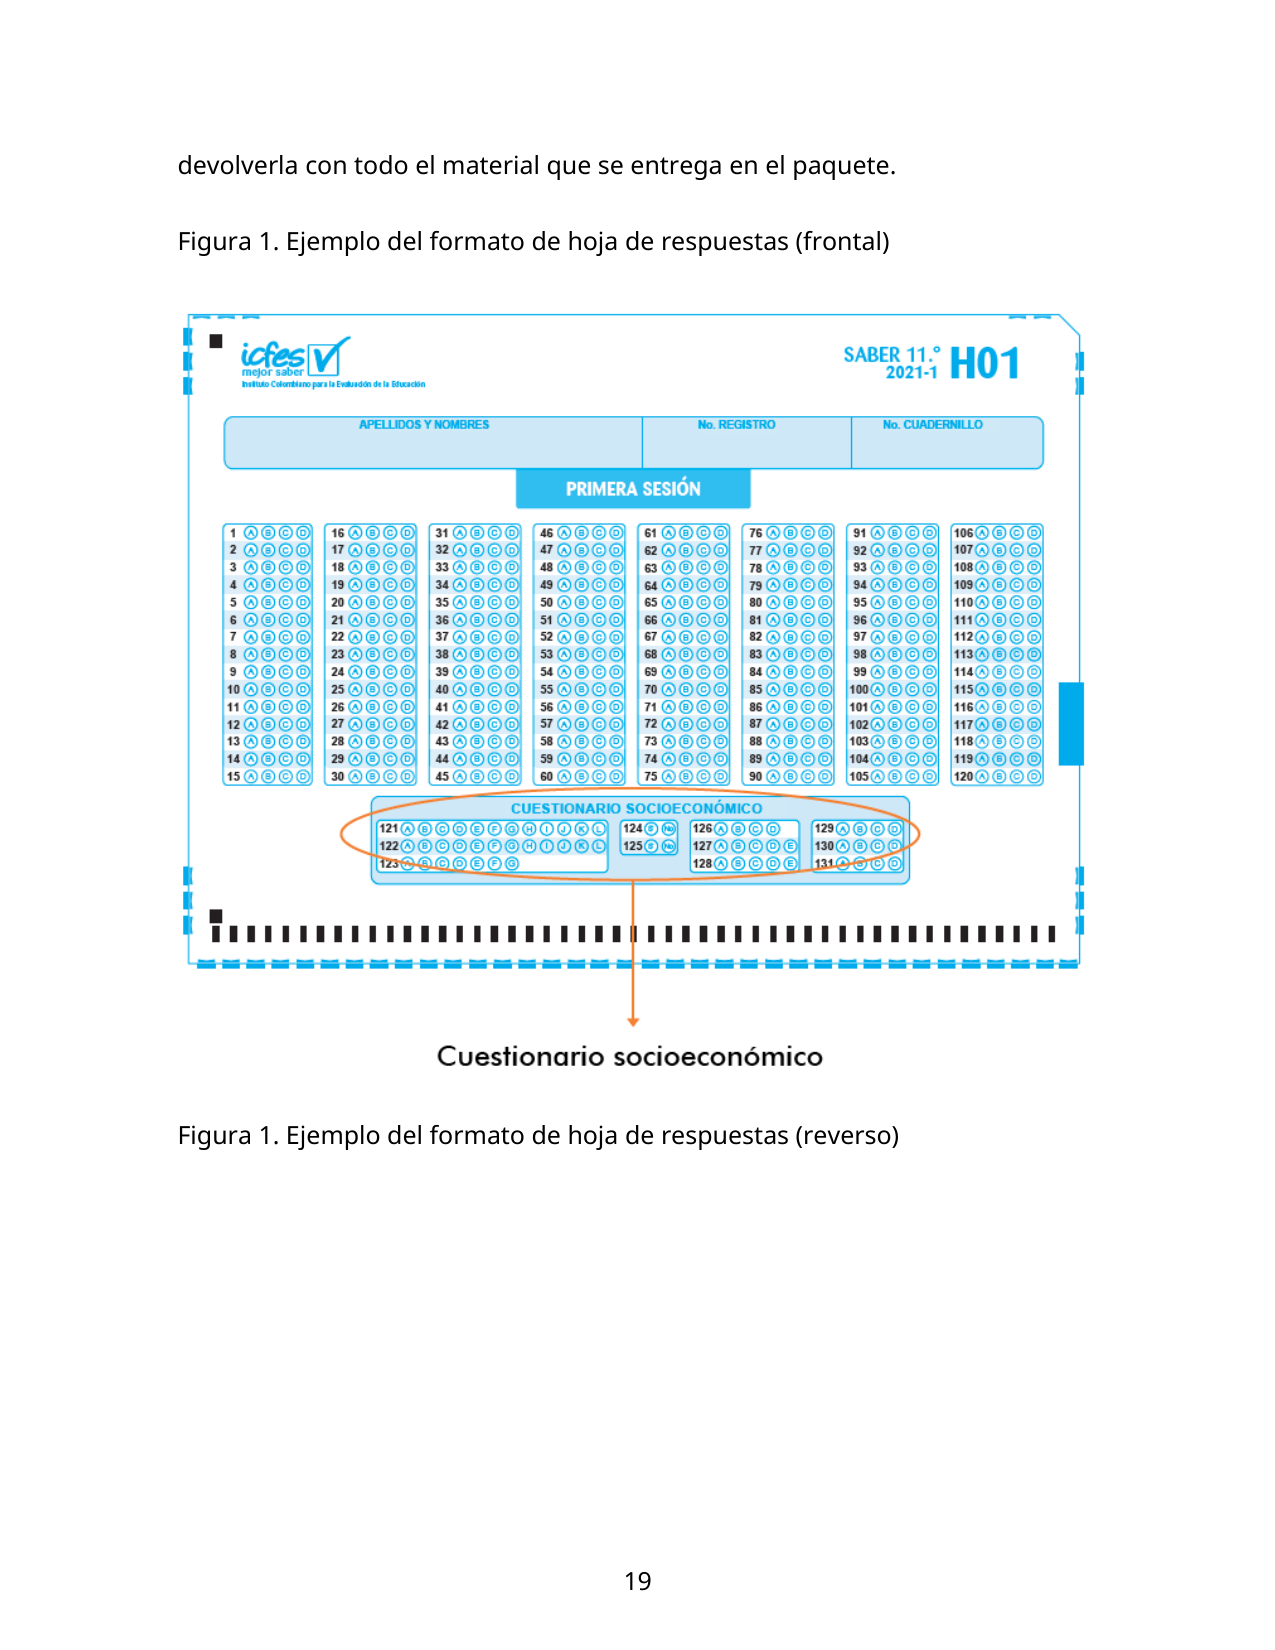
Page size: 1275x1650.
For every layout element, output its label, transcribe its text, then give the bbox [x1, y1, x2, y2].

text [177, 148, 1098, 182]
text Figura 1. Ejemplo del formato de hoja de respuestas (frontal) [177, 224, 1098, 258]
text Figura 1. Ejemplo del formato de hoja de respuestas (reverso) [177, 1117, 1098, 1152]
picture [177, 299, 1098, 1076]
